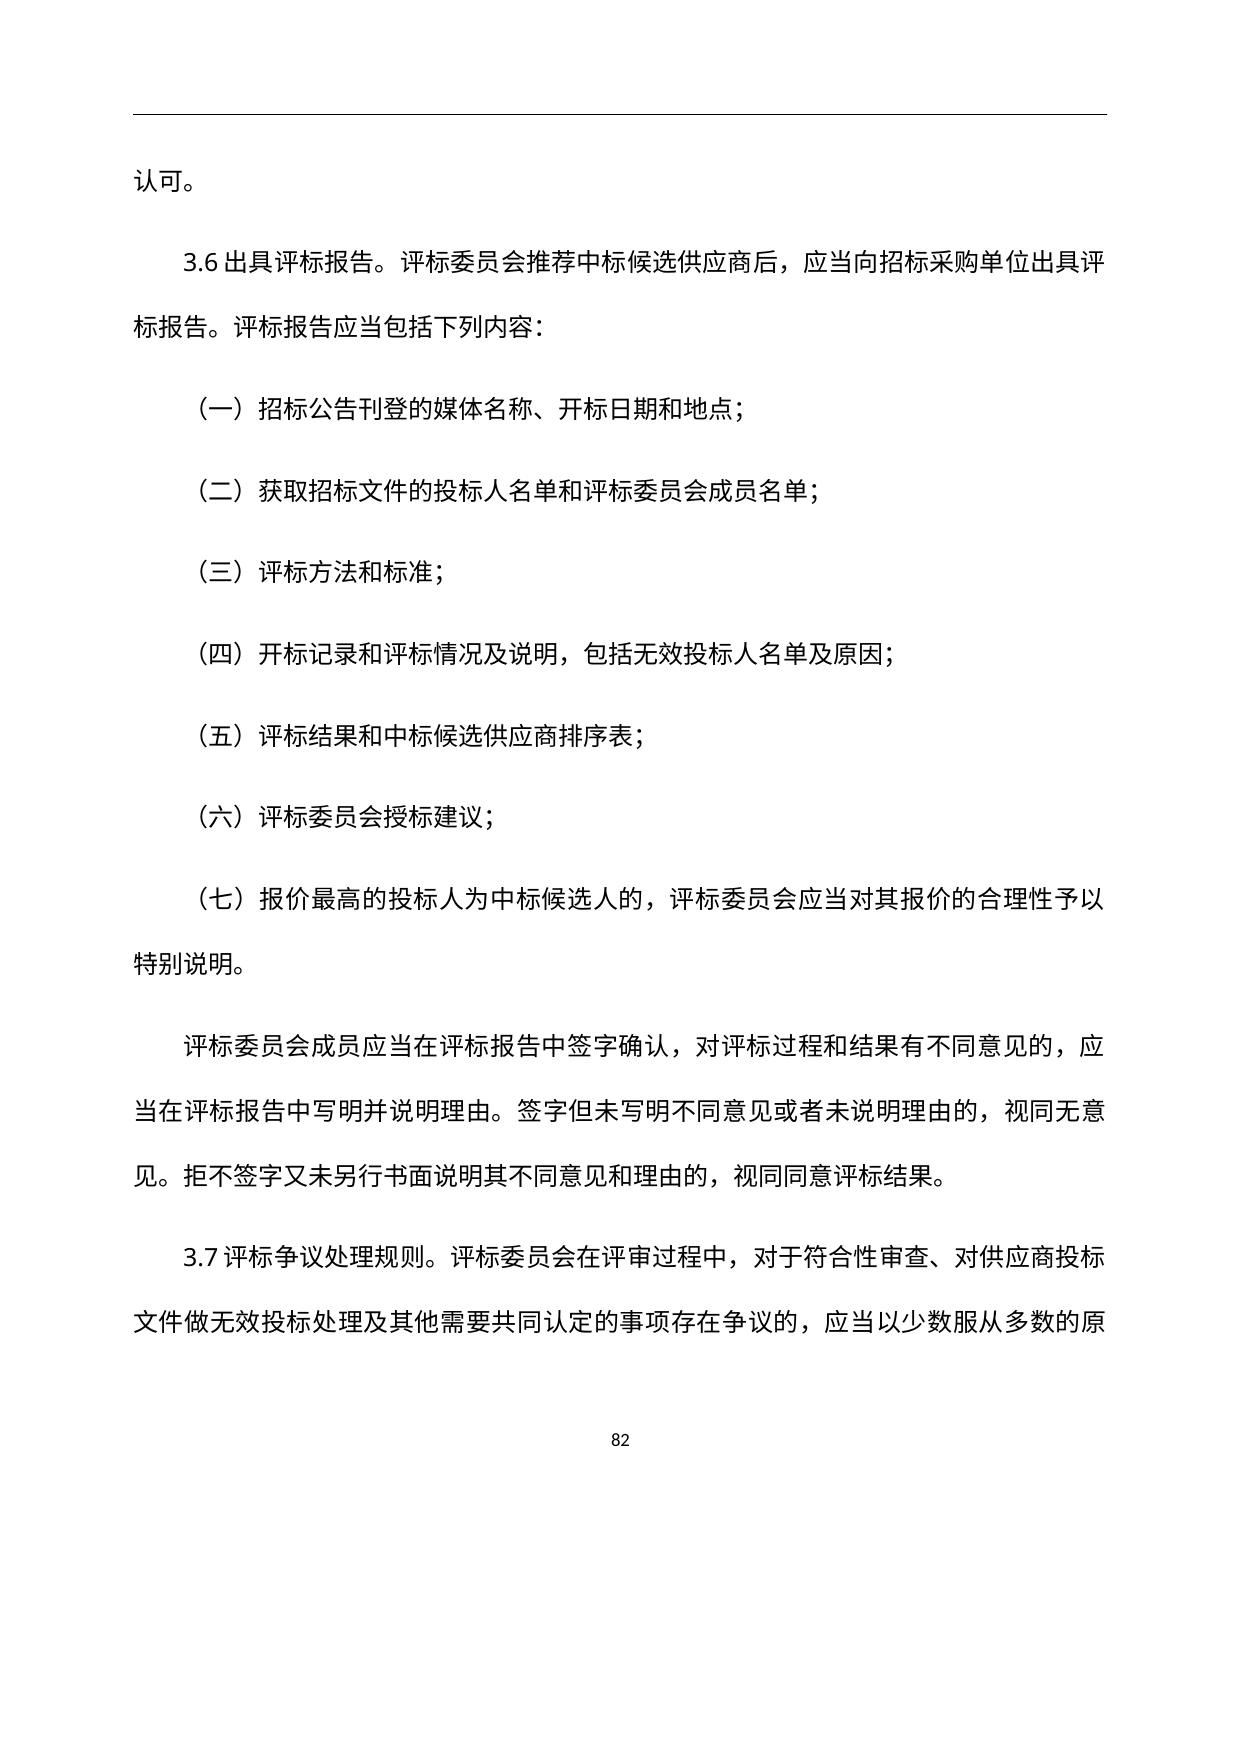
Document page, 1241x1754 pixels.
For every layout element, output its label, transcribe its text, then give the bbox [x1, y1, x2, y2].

text （七）报价最高的投标人为中标候选人的，评标委员会应当对其报价的合理性予以特别说明。 [133, 865, 1107, 995]
text （六）评标委员会授标建议； [133, 783, 1107, 848]
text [133, 147, 1107, 212]
text （一）招标公告刊登的媒体名称、开标日期和地点； [133, 375, 1107, 440]
text （五）评标结果和中标候选供应商排序表； [133, 702, 1107, 767]
text （二）获取招标文件的投标人名单和评标委员会成员名单； [133, 457, 1107, 522]
text （四）开标记录和评标情况及说明，包括无效投标人名单及原因； [133, 620, 1107, 685]
text 评标委员会成员应当在评标报告中签字确认，对评标过程和结果有不同意见的，应当在评标报告中写明并说明理由。签字但未写明不同意见或者未说明理由的，视同无意见。拒不签字又未另行书面说明其不同意见和理由的，视同同意评标结果。 [133, 1012, 1107, 1207]
text （三）评标方法和标准； [133, 538, 1107, 603]
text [133, 1223, 1107, 1353]
text 3.6出具评标报告。评标委员会推荐中标候选供应商后，应当向招标采购单位出具评标报告。评标报告应当包括下列内容： [133, 228, 1107, 358]
